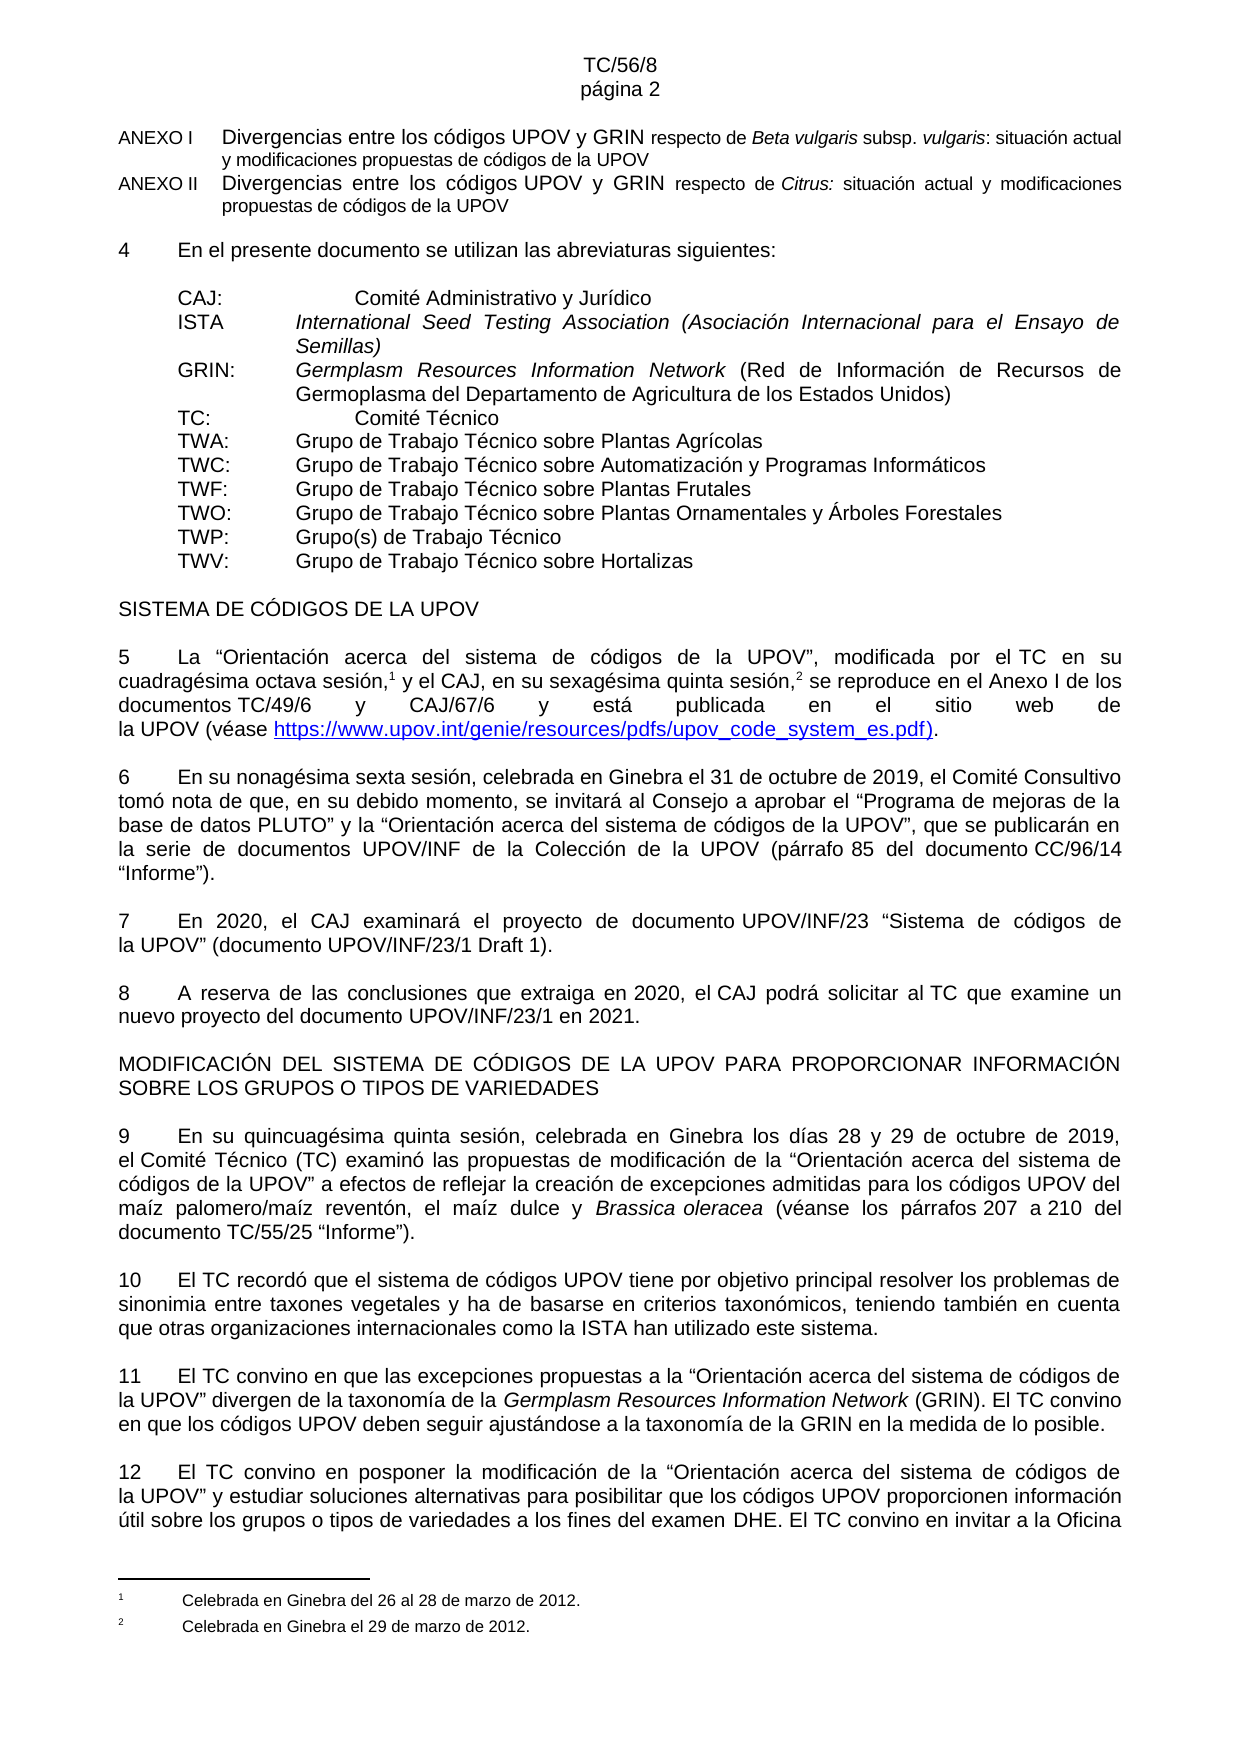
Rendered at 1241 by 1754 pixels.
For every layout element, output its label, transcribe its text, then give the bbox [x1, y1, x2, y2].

text En su quincuagésima quinta sesión, celebrada en Ginebra los días 28 y 29 de octubre de 2019, el Comité Técnico (TC) examinó las propuestas de modificación de la “Orientación acerca del sistema de códigos de la UPOV” a efectos de reflejar la creación de excepciones admitidas para los códigos UPOV del maíz palomero/maíz reventón, el maíz dulce y Brassica oleracea (véanse los párrafos 207 a 210 del documento TC/55/25 “Informe”). [118, 1124, 1122, 1244]
text TWP: Grupo(s) de Trabajo Técnico [118, 525, 1122, 549]
subtitle Modificación del sistema de códigos de la UPOV para proporcionar información sobre los grupos o tipos de variedades [118, 1052, 1122, 1100]
text TC: Comité Técnico [118, 405, 1122, 429]
text En 2020, el CAJ examinará el proyecto de documento UPOV/INF/23 “Sistema de códigos de la UPOV” (documento UPOV/INF/23/1 Draft 1). [118, 908, 1122, 956]
text TWC: Grupo de Trabajo Técnico sobre Automatización y Programas Informáticos [118, 453, 1122, 477]
text GRIN: Germplasm Resources Information Network (Red de Información de Recursos de Germoplasma del Departamento de Agricultura de los Estados Unidos) [177, 357, 1122, 405]
text CAJ: Comité Administrativo y Jurídico [177, 286, 1122, 309]
text En el presente documento se utilizan las abreviaturas siguientes: [118, 238, 1122, 262]
text TWA: Grupo de Trabajo Técnico sobre Plantas Agrícolas [118, 429, 1122, 453]
text TWO: Grupo de Trabajo Técnico sobre Plantas Ornamentales y Árboles Forestales [118, 501, 1122, 525]
text El TC convino en que las excepciones propuestas a la “Orientación acerca del sistema de códigos de la UPOV” divergen de la taxonomía de la Germplasm Resources Information Network (GRIN). El TC convino en que los códigos UPOV deben seguir ajustándose a la taxonomía de la GRIN en la medida de lo posible. [118, 1364, 1122, 1436]
text TWV: Grupo de Trabajo Técnico sobre Hortalizas [118, 549, 1122, 573]
text ANEXO II Divergencias entre los códigos UPOV y GRIN respecto de Citrus: situación actual y modificaciones propuestas de códigos de la UPOV [118, 171, 1122, 216]
text ISTA International Seed Testing Association (Asociación Internacional para el Ensayo de Semillas) [177, 309, 1122, 357]
text El TC recordó que el sistema de códigos UPOV tiene por objetivo principal resolver los problemas de sinonimia entre taxones vegetales y ha de basarse en criterios taxonómicos, teniendo también en cuenta que otras organizaciones internacionales como la ISTA han utilizado este sistema. [118, 1268, 1122, 1340]
text En su nonagésima sexta sesión, celebrada en Ginebra el 31 de octubre de 2019, el Comité Consultivo tomó nota de que, en su debido momento, se invitará al Consejo a aprobar el “Programa de mejoras de la base de datos PLUTO” y la “Orientación acerca del sistema de códigos de la UPOV”, que se publicarán en la serie de documentos UPOV/INF de la Colección de la UPOV (párrafo 85 del documento CC/96/14 “Informe”). [118, 765, 1122, 884]
text ANEXO I Divergencias entre los códigos UPOV y GRIN respecto de Beta vulgaris subsp. vulgaris: situación actual y modificaciones propuestas de códigos de la UPOV [118, 125, 1122, 171]
text La “Orientación acerca del sistema de códigos de la UPOV”, modificada por el TC en su cuadragésima octava sesión, y el CAJ, en su sexagésima quinta sesión, se reproduce en el Anexo I de los documentos TC/49/6 y CAJ/67/6 y está publicada en el sitio web de la UPOV (véase https://www.upov.int/genie/resources/pdfs/upov_code_system_es.pdf). [118, 645, 1122, 741]
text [118, 1459, 1122, 1531]
text A reserva de las conclusiones que extraiga en 2020, el CAJ podrá solicitar al TC que examine un nuevo proyecto del documento UPOV/INF/23/1 en 2021. [118, 980, 1122, 1028]
text Sistema de códigos de la UPOV [118, 597, 1122, 621]
text TWF: Grupo de Trabajo Técnico sobre Plantas Frutales [118, 477, 1122, 501]
